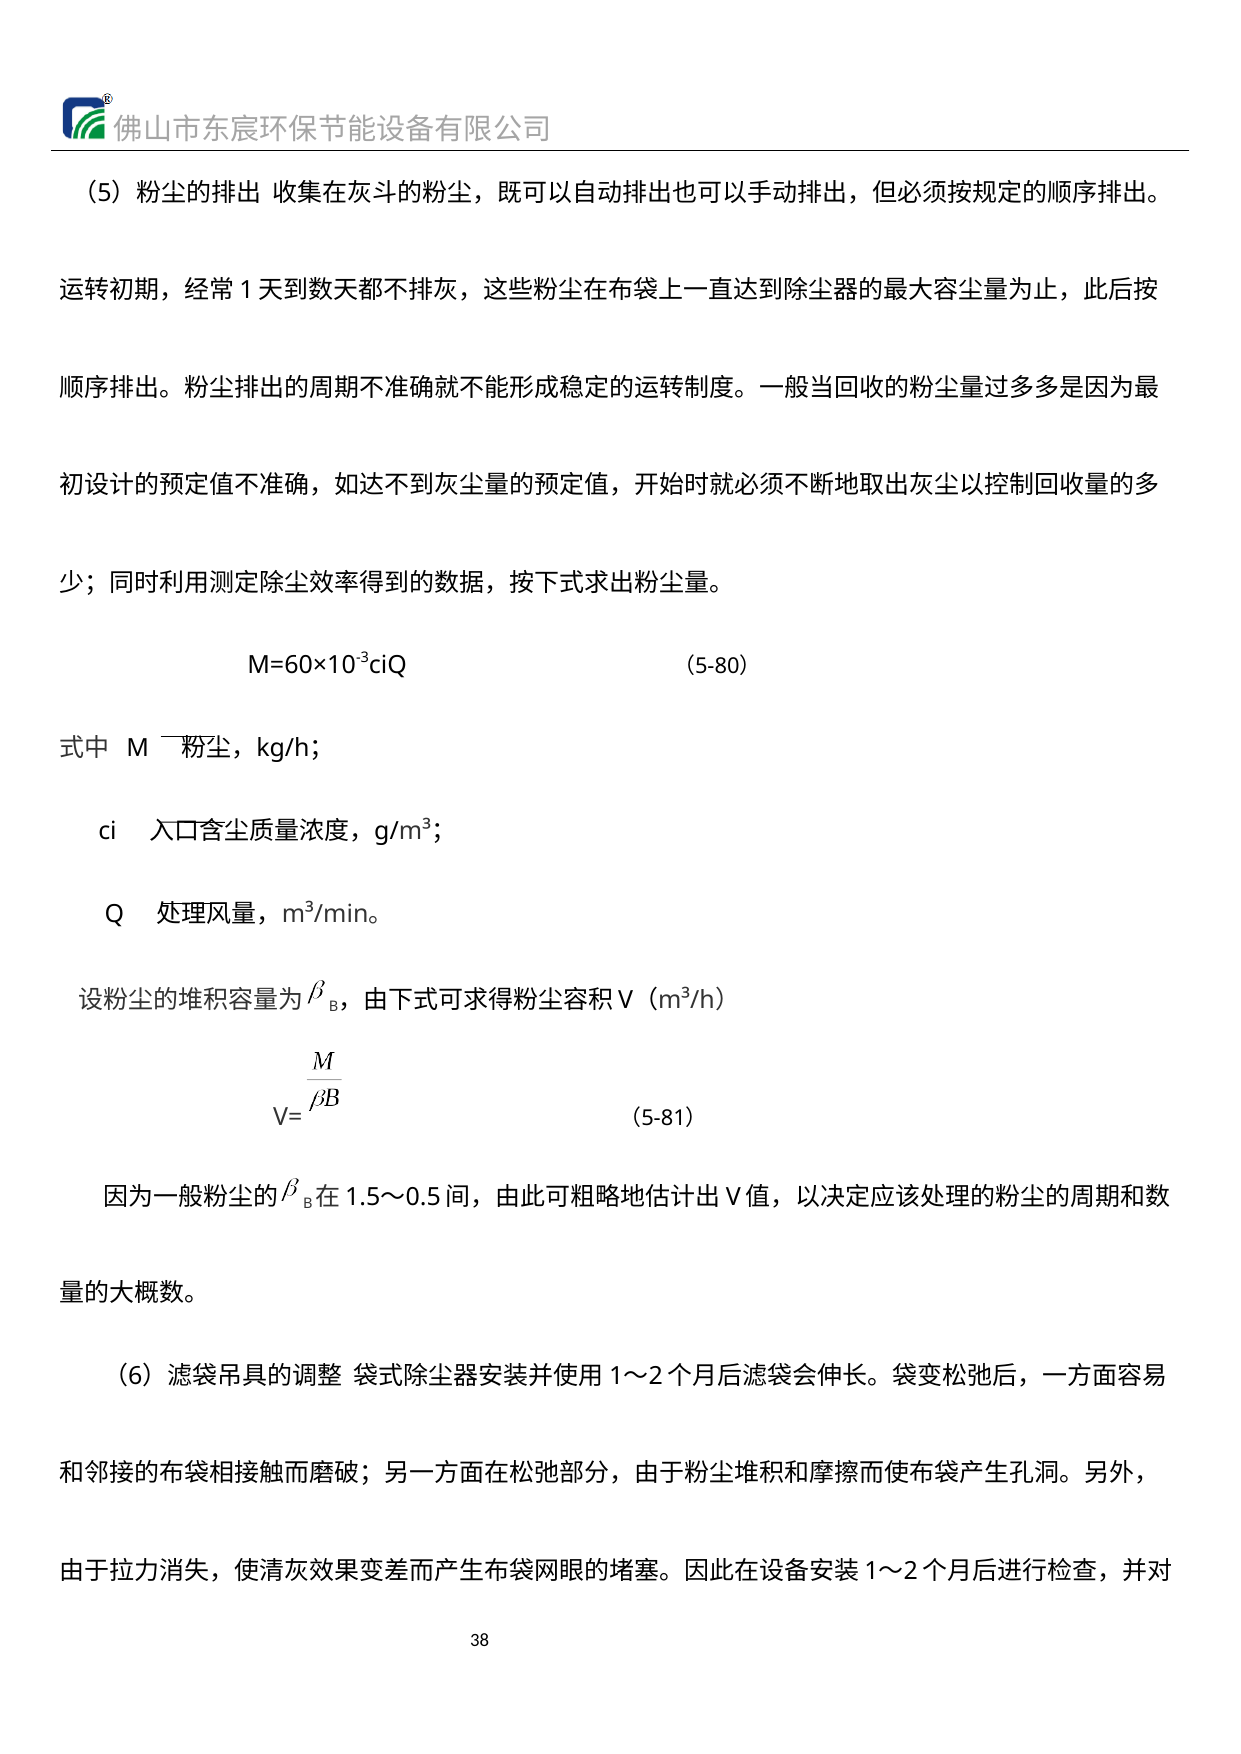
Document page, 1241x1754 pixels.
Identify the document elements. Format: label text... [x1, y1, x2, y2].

text 因为一般粉尘的B在1.5〜0.5间，由此可粗略地估计出V值，以决定应该处理的粉尘的周期和数量的大概数。 [59, 1160, 1181, 1323]
picture [59, 90, 114, 140]
text M=60×10-3ciQ （5-80） [59, 631, 1181, 696]
text （5）粉尘的排出 收集在灰斗的粉尘，既可以自动排出也可以手动排出，但必须按规定的顺序排出。运转初期，经常1天到数天都不排灰，这些粉尘在布袋上一直达到除尘器的最大容尘量为止，此后按顺序排出。粉尘排出的周期不准确就不能形成稳定的运转制度。一般当回收的粉尘量过多多是因为最初设计的预定值不准确，如达不到灰尘量的预定值，开始时就必须不断地取出灰尘以控制回收量的多少；同时利用测定除尘效率得到的数据，按下式求出粉尘量。 [59, 158, 1181, 613]
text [59, 1341, 1181, 1601]
text ci 入口含尘质量浓度，g/m³； [59, 796, 1181, 861]
text 式中 M 粉尘，kg/h； [59, 713, 1181, 778]
text 设粉尘的堆积容量为B，由下式可求得粉尘容积V（m³/h） [59, 962, 1181, 1027]
text Q 处理风量，m³/min。 [59, 879, 1181, 944]
text V= （5-81） [59, 1046, 1181, 1143]
